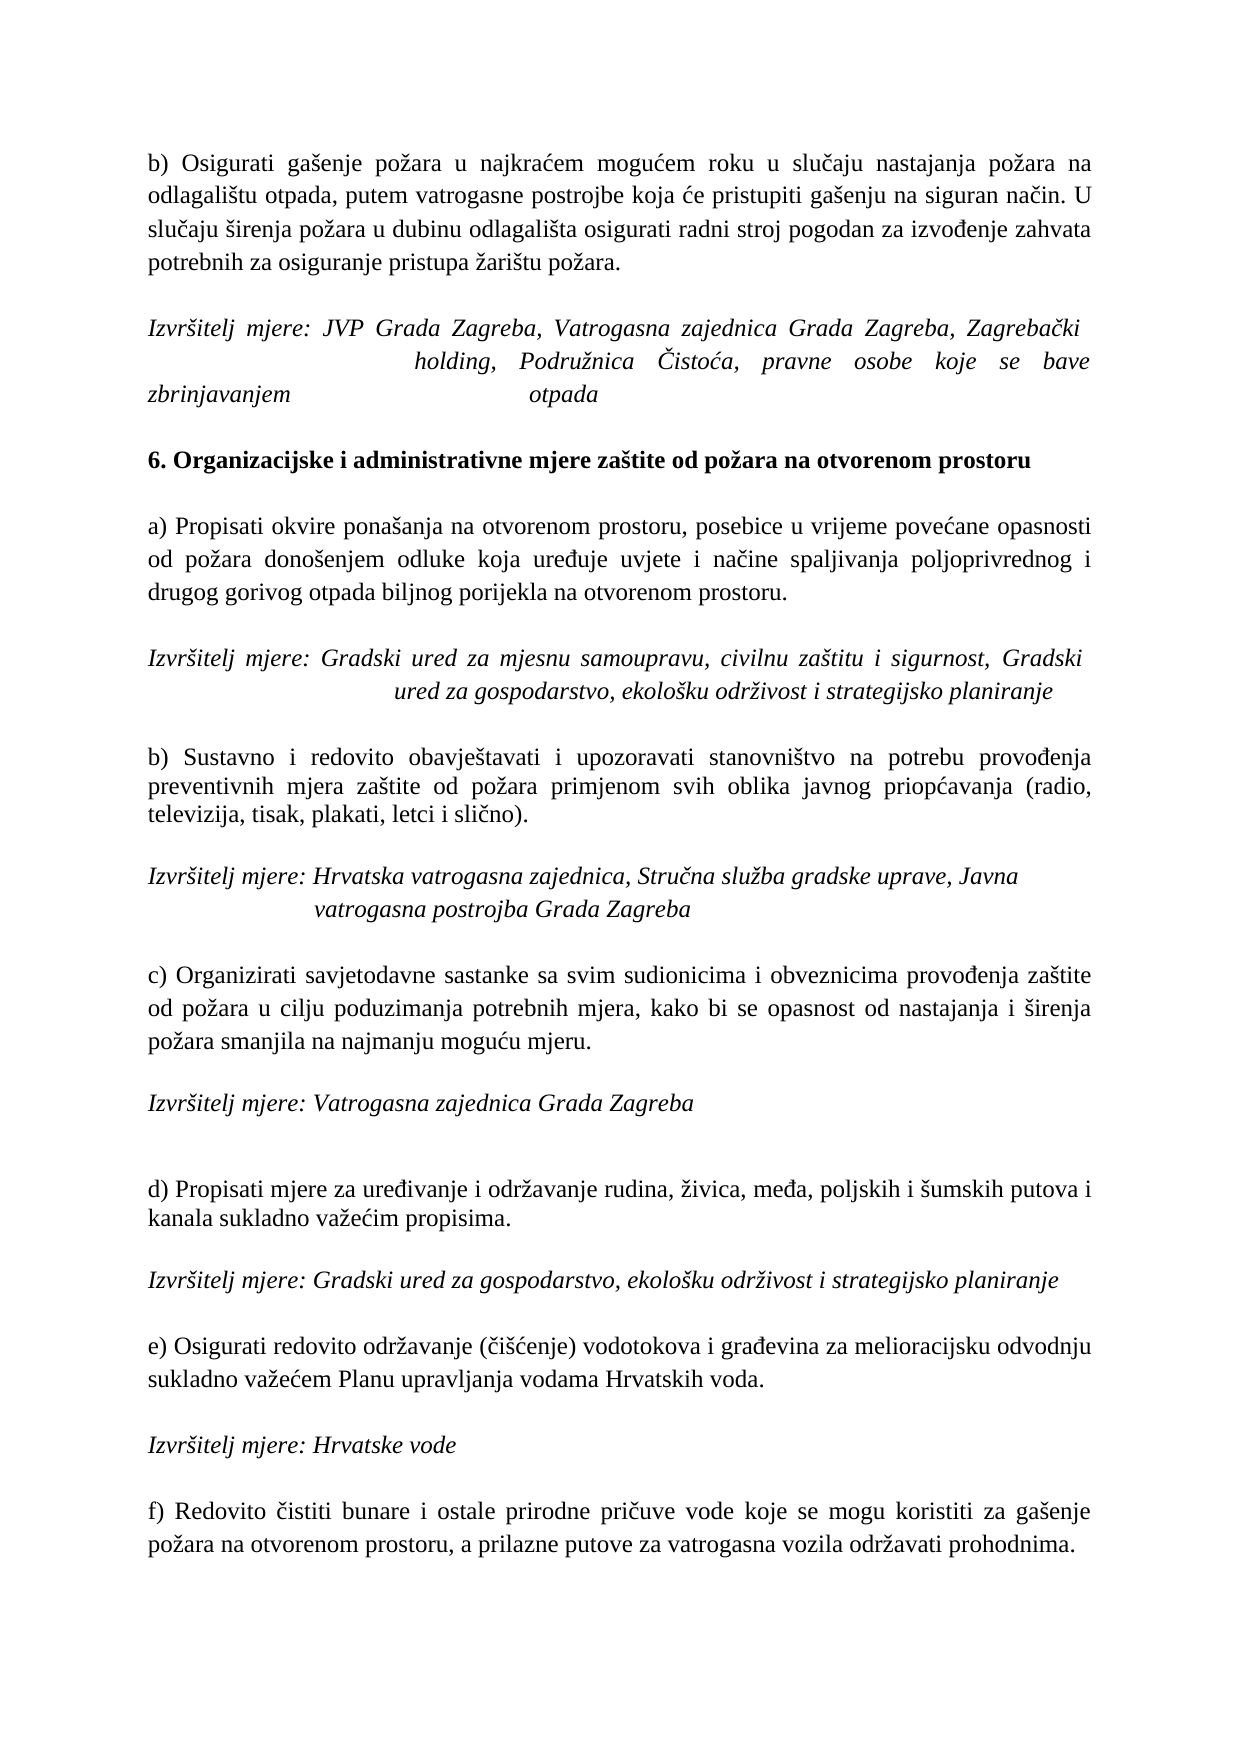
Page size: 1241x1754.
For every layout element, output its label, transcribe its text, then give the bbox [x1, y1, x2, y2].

text Izvršitelj mjere: Gradski ured za mjesnu samoupravu, civilnu zaštitu i sigurnost, Gradski ured za gospodarstvo, ekološku održivost i strategijsko planiranje [148, 643, 1093, 705]
text Izvršitelj mjere: Gradski ured za gospodarstvo, ekološku održivost i strategijsko planiranje [148, 1265, 1093, 1294]
text b) Osigurati gašenje požara u najkraćem mogućem roku u slučaju nastajanja požara na odlagalištu otpada, putem vatrogasne postrojbe koja će pristupiti gašenju na siguran način. U slučaju širenja požara u dubinu odlagališta osigurati radni stroj pogodan za izvođenje zahvata potrebnih za osiguranje pristupa žarištu požara. [148, 148, 1093, 275]
list b) Sustavno i redovito obavještavati i upozoravati stanovništvo na potrebu provođenja preventivnih mjera zaštite od požara primjenom svih oblika javnog priopćavanja (radio, televizija, tisak, plakati, letci i slično). [148, 742, 1093, 828]
text Izvršitelj mjere: JVP Grada Zagreba, Vatrogasna zajednica Grada Zagreba, Zagrebački holding, Podružnica Čistoća, pravne osobe koje se bave zbrinjavanjem otpada [148, 313, 1093, 407]
text f) Redovito čistiti bunare i ostale prirodne pričuve vode koje se mogu koristiti za gašenje požara na otvorenom prostoru, a prilazne putove za vatrogasna vozila održavati prohodnima. [148, 1496, 1093, 1558]
text 6. Organizacijske i administrativne mjere zaštite od požara na otvorenom prostoru [148, 445, 1093, 473]
text Izvršitelj mjere: Hrvatska vatrogasna zajednica, Stručna služba gradske uprave, Javna vatrogasna postrojba Grada Zagreba [148, 861, 1093, 923]
text e) Osigurati redovito održavanje (čišćenje) vodotokova i građevina za melioracijsku odvodnju sukladno važećem Planu upravljanja vodama Hrvatskih voda. [148, 1331, 1093, 1393]
list c) Organizirati savjetodavne sastanke sa svim sudionicima i obveznicima provođenja zaštite od požara u cilju poduzimanja potrebnih mjera, kako bi se opasnost od nastajanja i širenja požara smanjila na najmanju moguću mjeru. [148, 960, 1093, 1055]
text a) Propisati okvire ponašanja na otvorenom prostoru, posebice u vrijeme povećane opasnosti od požara donošenjem odluke koja uređuje uvjete i načine spaljivanja poljoprivrednog i drugog gorivog otpada biljnog porijekla na otvorenom prostoru. [148, 511, 1093, 606]
text Izvršitelj mjere: Vatrogasna zajednica Grada Zagreba [148, 1088, 1093, 1117]
text Izvršitelj mjere: Hrvatske vode [148, 1430, 1093, 1459]
text d) Propisati mjere za uređivanje i održavanje rudina, živica, međa, poljskih i šumskih putova i kanala sukladno važećim propisima. [148, 1174, 1093, 1232]
